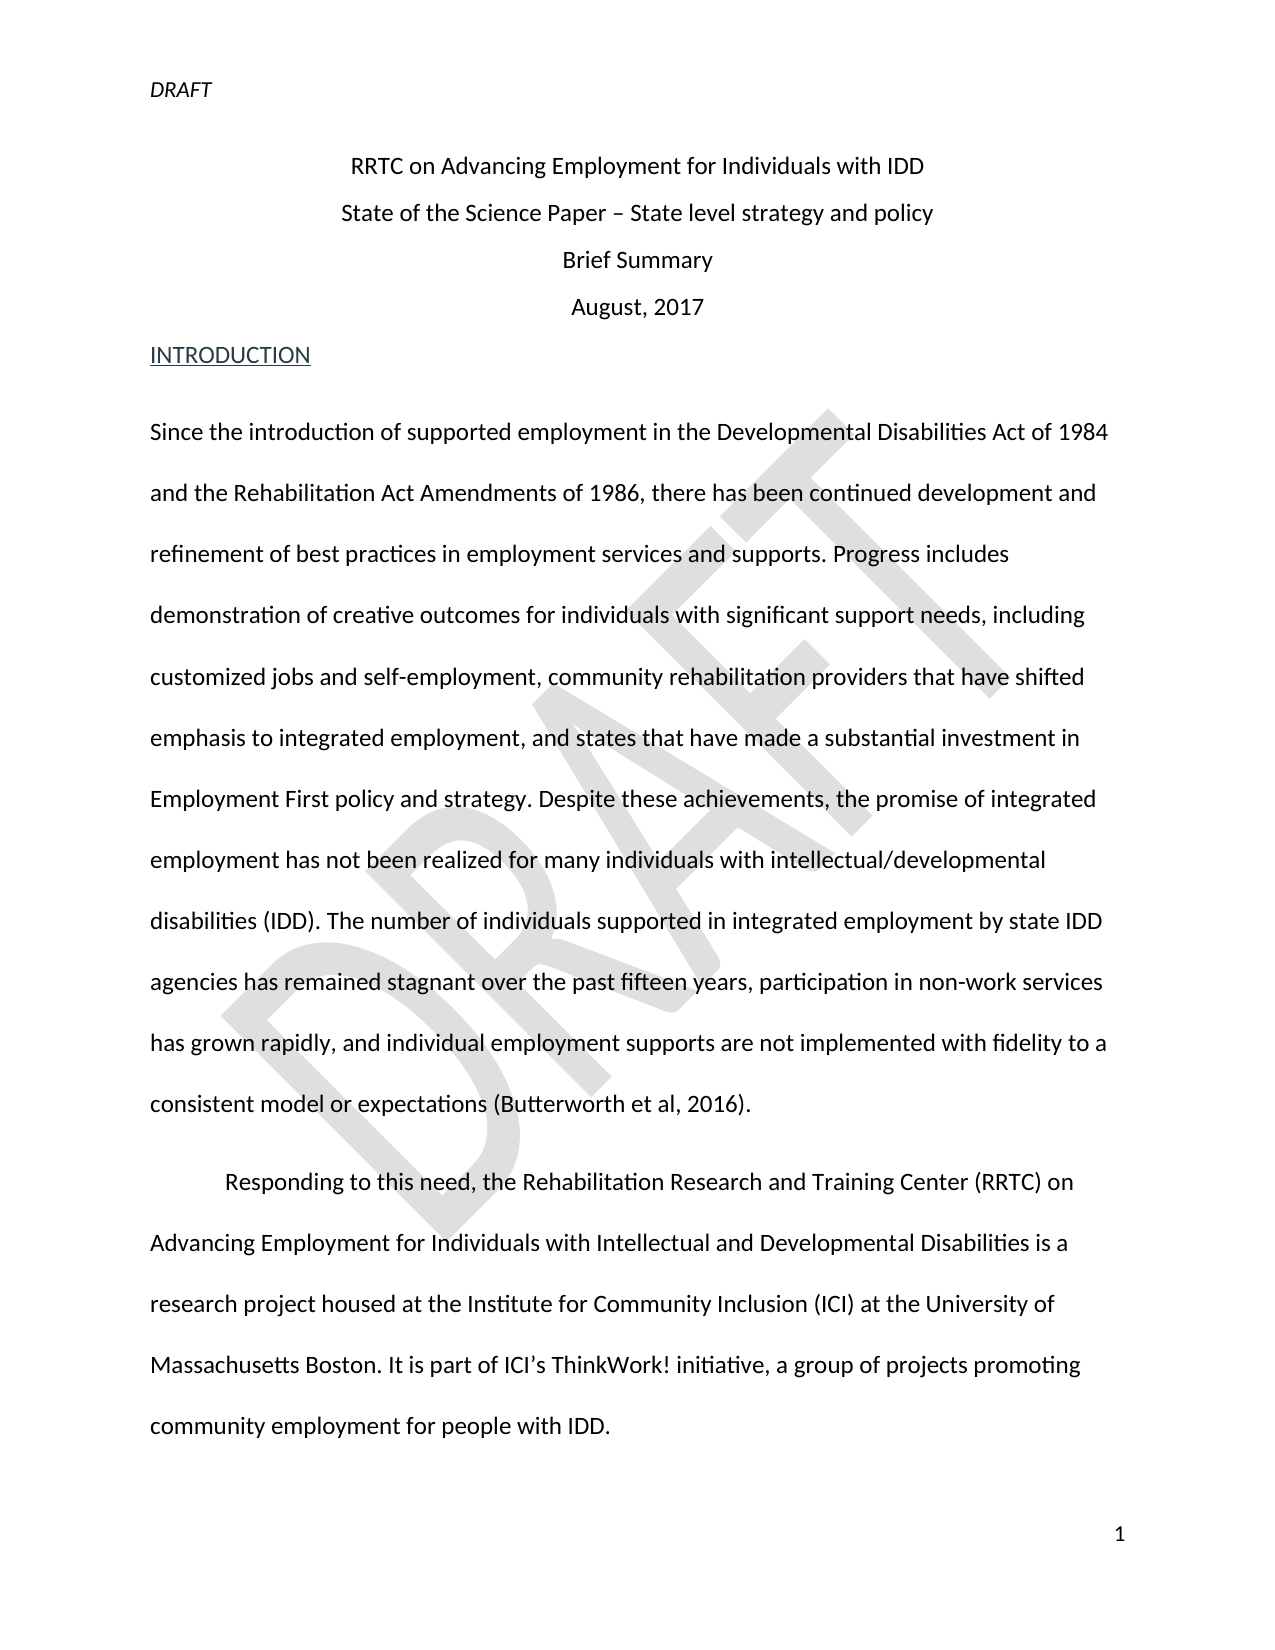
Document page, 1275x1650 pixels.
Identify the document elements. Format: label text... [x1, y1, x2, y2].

text Introduction [150, 339, 1125, 369]
text State of the Science Paper – State level strategy and policy [150, 197, 1125, 228]
text Brief Summary [150, 244, 1125, 275]
text RRTC on Advancing Employment for Individuals with IDD [150, 150, 1125, 181]
text Responding to this need, the Rehabilitation Research and Training Center (RRTC) on Advancing Employment for Individuals with Intellectual and Developmental Disabilities is a research project housed at the Institute for Community Inclusion (ICI) at the University of Massachusetts Boston. It is part of ICI’s ThinkWork! initiative, a group of projects promoting community employment for people with IDD. [150, 1166, 1125, 1440]
text August, 2017 [150, 292, 1125, 322]
text Since the introduction of supported employment in the Developmental Disabilities Act of 1984 and the Rehabilitation Act Amendments of 1986, there has been continued development and refinement of best practices in employment services and supports. Progress includes demonstration of creative outcomes for individuals with significant support needs, including customized jobs and self-employment, community rehabilitation providers that have shifted emphasis to integrated employment, and states that have made a substantial investment in Employment First policy and strategy. Despite these achievements, the promise of integrated employment has not been realized for many individuals with intellectual/developmental disabilities (IDD). The number of individuals supported in integrated employment by state IDD agencies has remained stagnant over the past fifteen years, participation in non-work services has grown rapidly, and individual employment supports are not implemented with fidelity to a consistent model or expectations (Butterworth et al, 2016). [150, 416, 1125, 1118]
